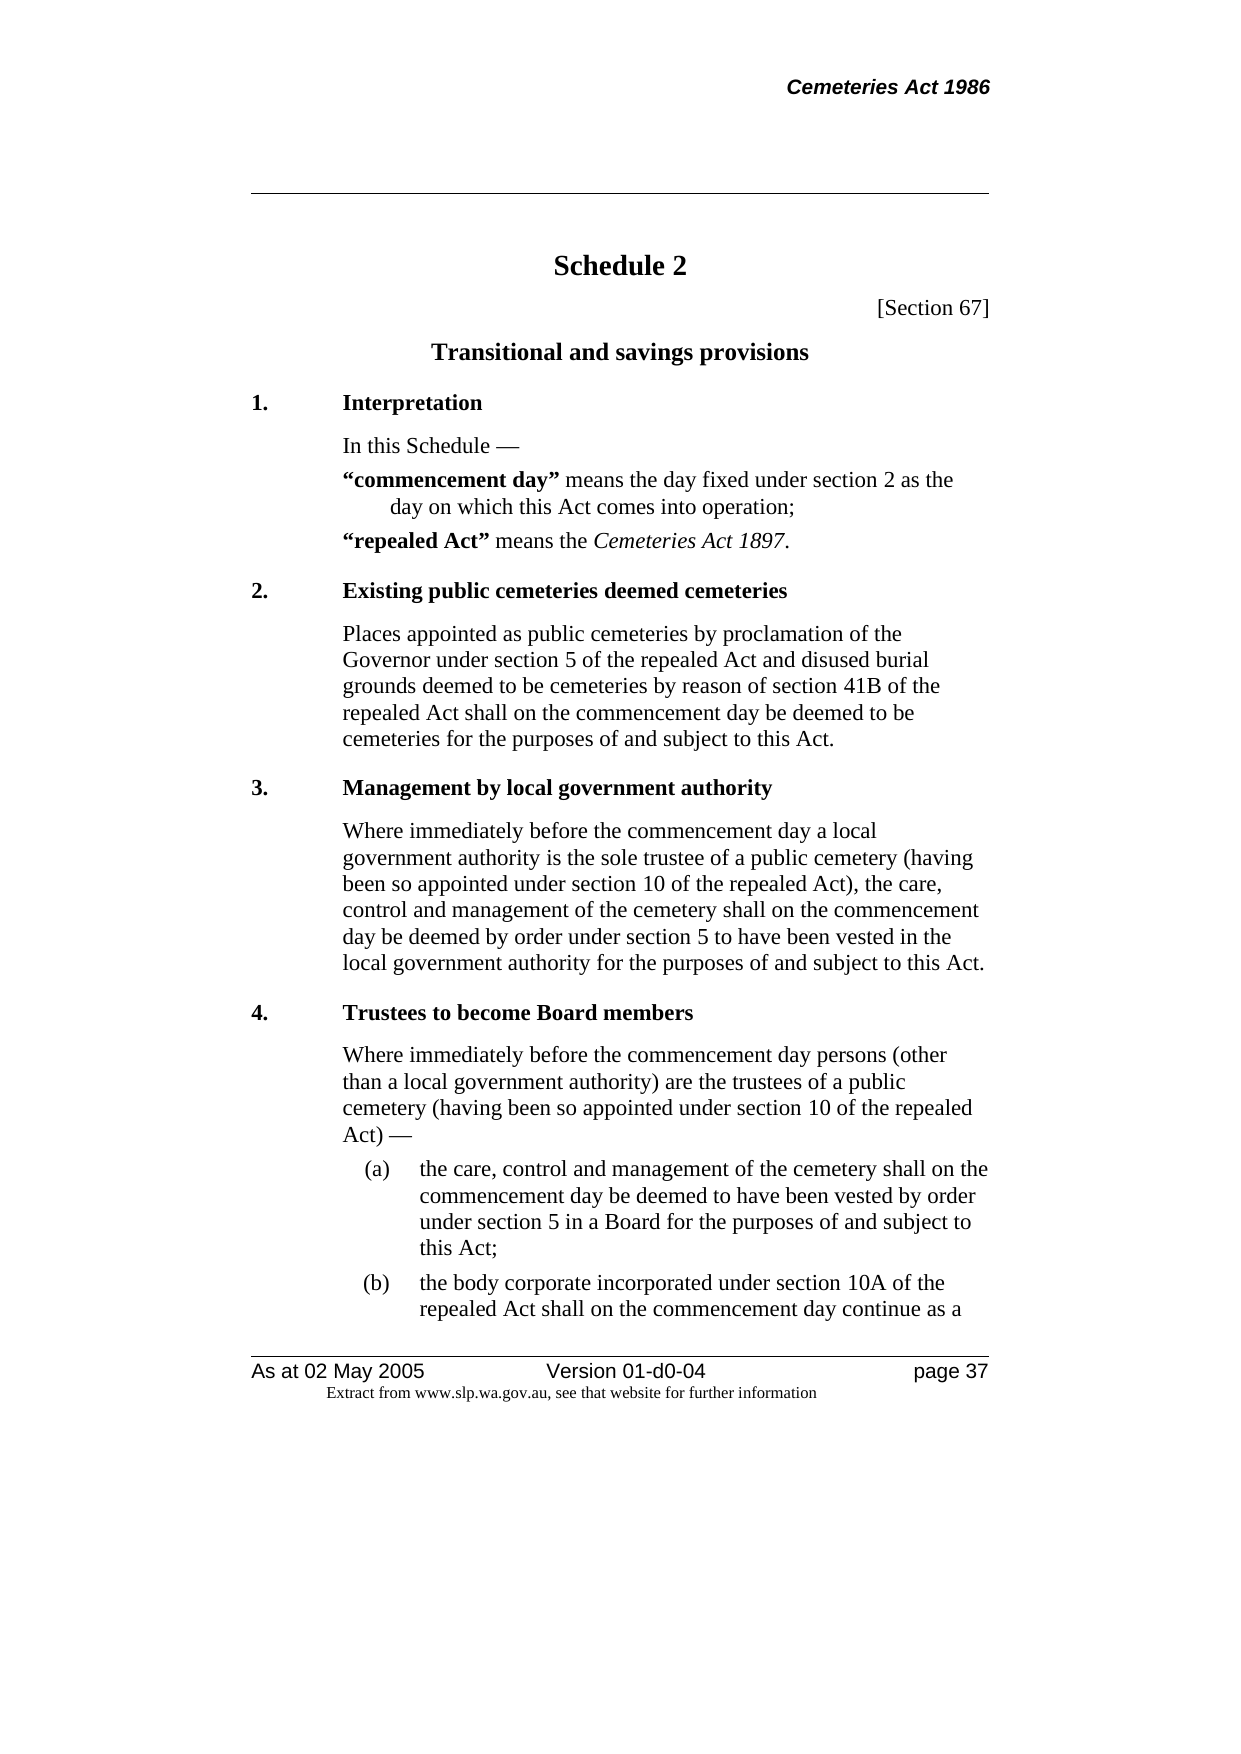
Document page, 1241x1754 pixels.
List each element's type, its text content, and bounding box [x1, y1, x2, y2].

text In this Schedule — [251, 432, 989, 458]
text “repealed Act” means the Cemeteries Act 1897. [251, 527, 989, 554]
subtitle Schedule 2 [251, 248, 989, 282]
text Where immediately before the commencement day persons (other than a local government authority) are the trustees of a public cemetery (having been so appointed under section 10 of the repealed Act) — [251, 1042, 989, 1147]
subtitle 3. Management by local government authority [251, 774, 989, 801]
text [251, 1269, 989, 1322]
subtitle 1. Interpretation [251, 389, 989, 415]
text Where immediately before the commencement day a local government authority is the sole trustee of a public cemetery (having been so appointed under section 10 of the repealed Act), the care, control and management of the cemetery shall on the commencement day be deemed by order under section 5 to have been vested in the local government authority for the purposes of and subject to this Act. [251, 817, 989, 976]
text (a) the care, control and management of the cemetery shall on the commencement day be deemed to have been vested by order under section 5 in a Board for the purposes of and subject to this Act; [251, 1155, 989, 1261]
subtitle Transitional and savings provisions [251, 337, 989, 366]
text [Section 67] [251, 294, 989, 320]
text Places appointed as public cemeteries by proclamation of the Governor under section 5 of the repealed Act and disused burial grounds deemed to be cemeteries by reason of section 41B of the repealed Act shall on the commencement day be deemed to be cemeteries for the purposes of and subject to this Act. [251, 620, 989, 752]
text “commencement day” means the day fixed under section 2 as the day on which this Act comes into operation; [251, 466, 989, 519]
subtitle 2. Existing public cemeteries deemed cemeteries [251, 577, 989, 603]
subtitle 4. Trustees to become Board members [251, 998, 989, 1025]
